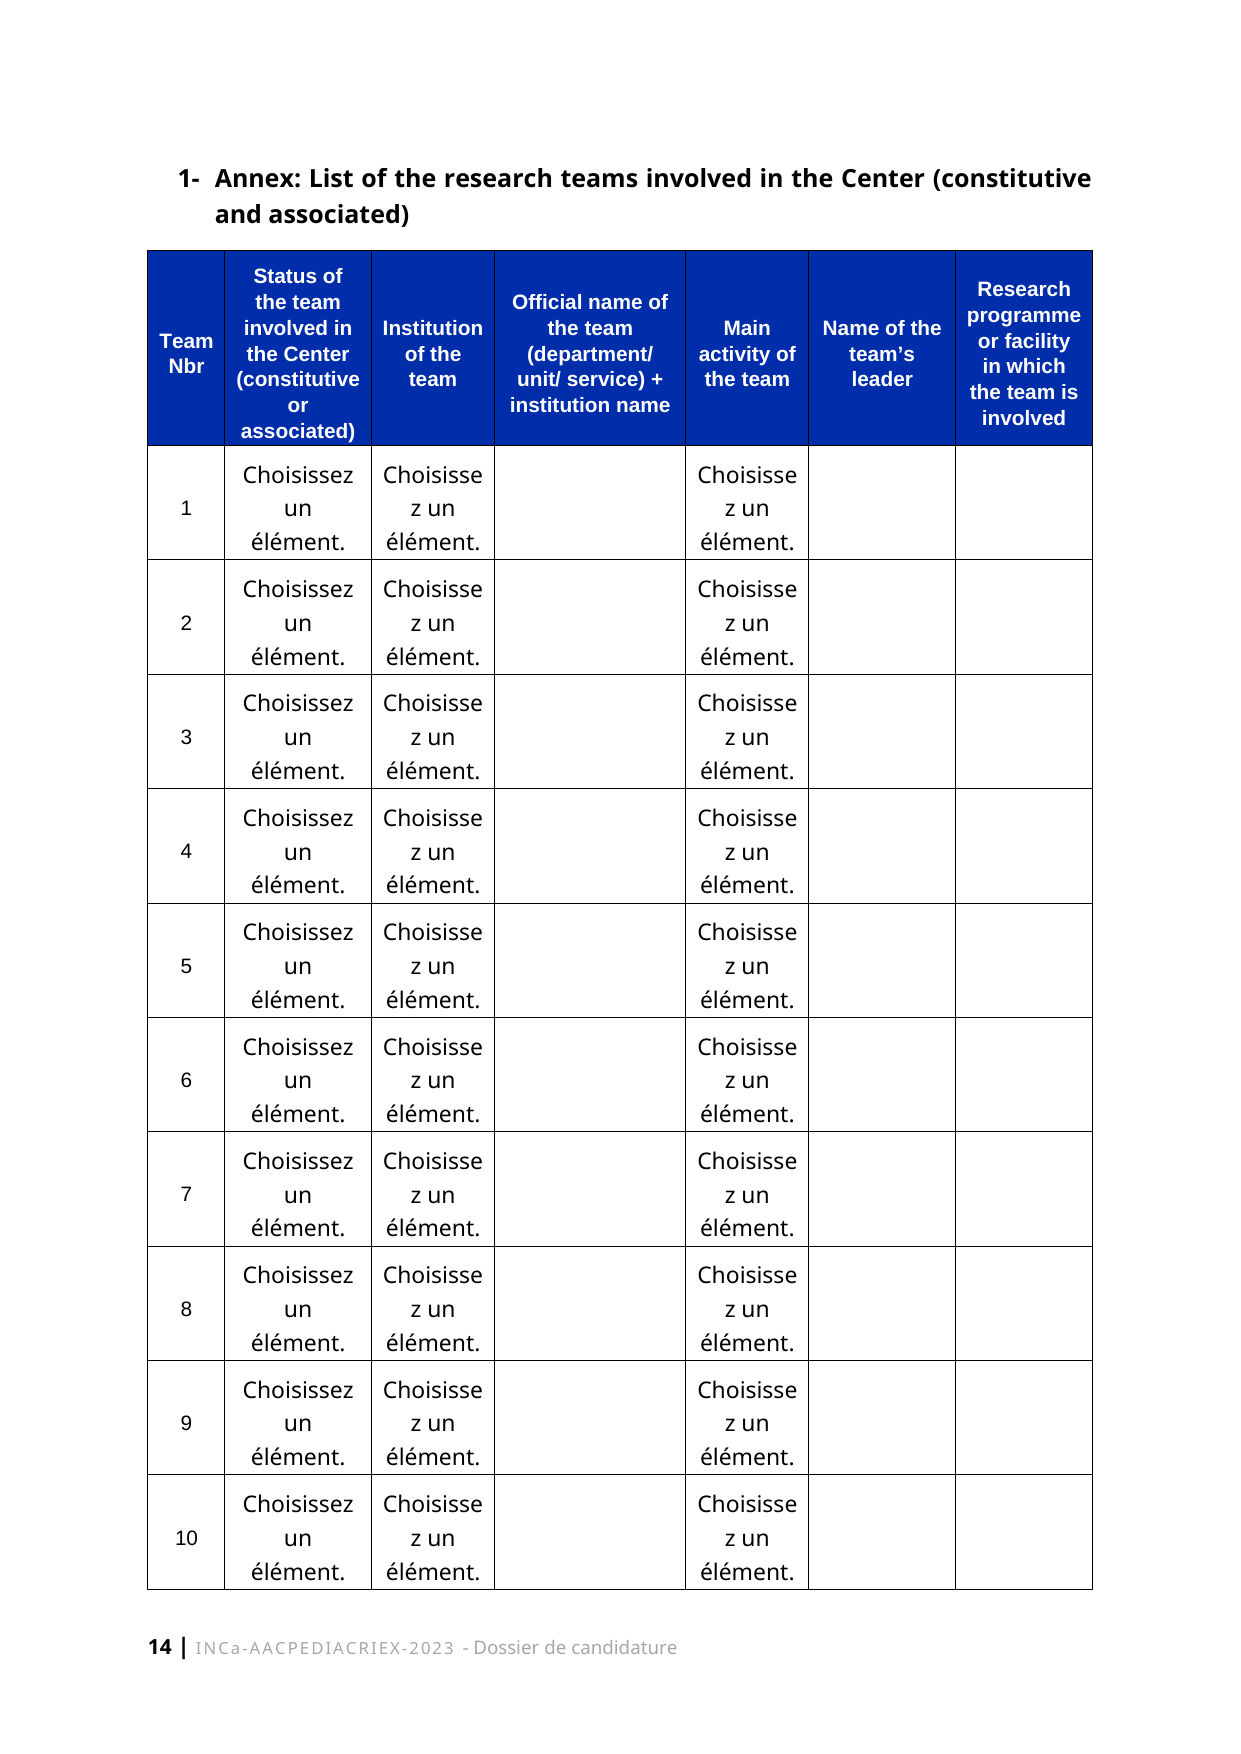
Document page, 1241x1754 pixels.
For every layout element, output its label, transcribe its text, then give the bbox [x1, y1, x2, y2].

table_cell [495, 675, 685, 788]
table_cell [495, 1247, 685, 1360]
table_cell [495, 1361, 685, 1474]
table_cell [495, 789, 685, 902]
table_cell [495, 1475, 685, 1589]
table_cell [809, 446, 955, 559]
table_cell 7 [148, 1132, 224, 1246]
table_header Official name of the team (department/ unit/ service) + institution name [495, 251, 685, 445]
table_cell [956, 675, 1092, 788]
table_cell 3 [148, 675, 224, 788]
table_header Status of the team involved in the Center (constitutive or associated) [225, 251, 371, 445]
table_cell 8 [148, 1247, 224, 1360]
table_cell [956, 789, 1092, 902]
table_cell [956, 1018, 1092, 1131]
table_header Institution of the team [372, 251, 494, 445]
table_cell [809, 675, 955, 788]
table_cell [495, 1132, 685, 1246]
table_header Main activity of the team [686, 251, 808, 445]
table_cell [956, 560, 1092, 674]
table_cell 5 [148, 904, 224, 1017]
table_cell [809, 1247, 955, 1360]
table_cell 10 [148, 1475, 224, 1589]
table_cell [956, 1247, 1092, 1360]
table_cell [956, 1132, 1092, 1246]
subtitle Annex: List of the research teams involved in the Center (constitutive and associated) [177, 160, 1092, 231]
table_cell [809, 1018, 955, 1131]
table_cell 4 [148, 789, 224, 902]
table_cell 2 [148, 560, 224, 674]
table_cell [495, 1018, 685, 1131]
table_header Name of the team’s leader [809, 251, 955, 445]
table_cell [809, 1361, 955, 1474]
table_cell [809, 1475, 955, 1589]
table_cell 9 [148, 1361, 224, 1474]
table_cell [809, 1132, 955, 1246]
table_cell [495, 560, 685, 674]
table_cell [809, 789, 955, 902]
table_cell 1 [148, 446, 224, 559]
table_cell [809, 904, 955, 1017]
table_header Research programme or facility in which the team is involved [956, 251, 1092, 445]
table_cell [956, 1475, 1092, 1589]
table_cell [956, 1361, 1092, 1474]
table_cell [956, 904, 1092, 1017]
table_cell [956, 446, 1092, 559]
table_cell [809, 560, 955, 674]
table_cell [495, 446, 685, 559]
table_cell 6 [148, 1018, 224, 1131]
table_cell [495, 904, 685, 1017]
table_header Team Nbr [148, 251, 224, 445]
